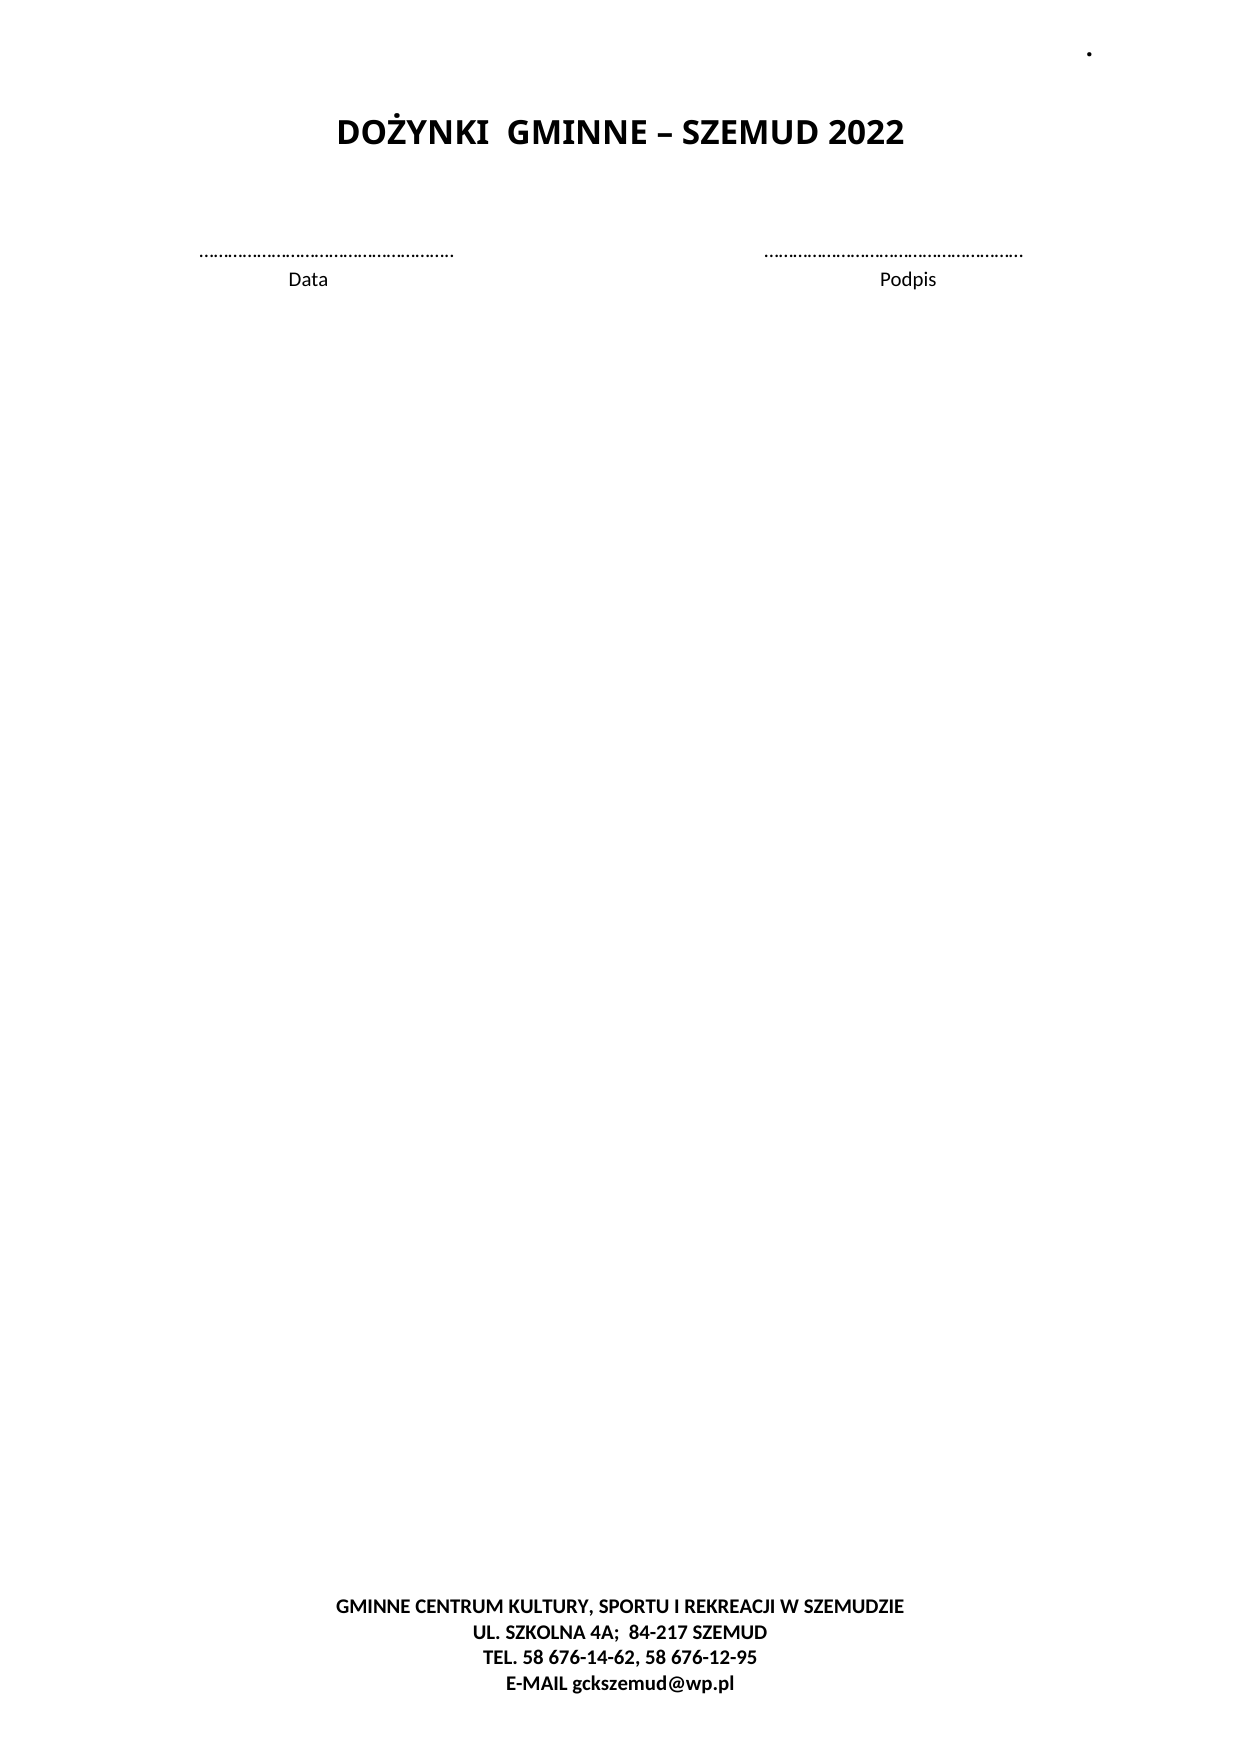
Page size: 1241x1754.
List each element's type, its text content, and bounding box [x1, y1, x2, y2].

text …………………………………………….. ……………………………………………… [148, 237, 1093, 262]
text Data Podpis [148, 266, 1093, 291]
